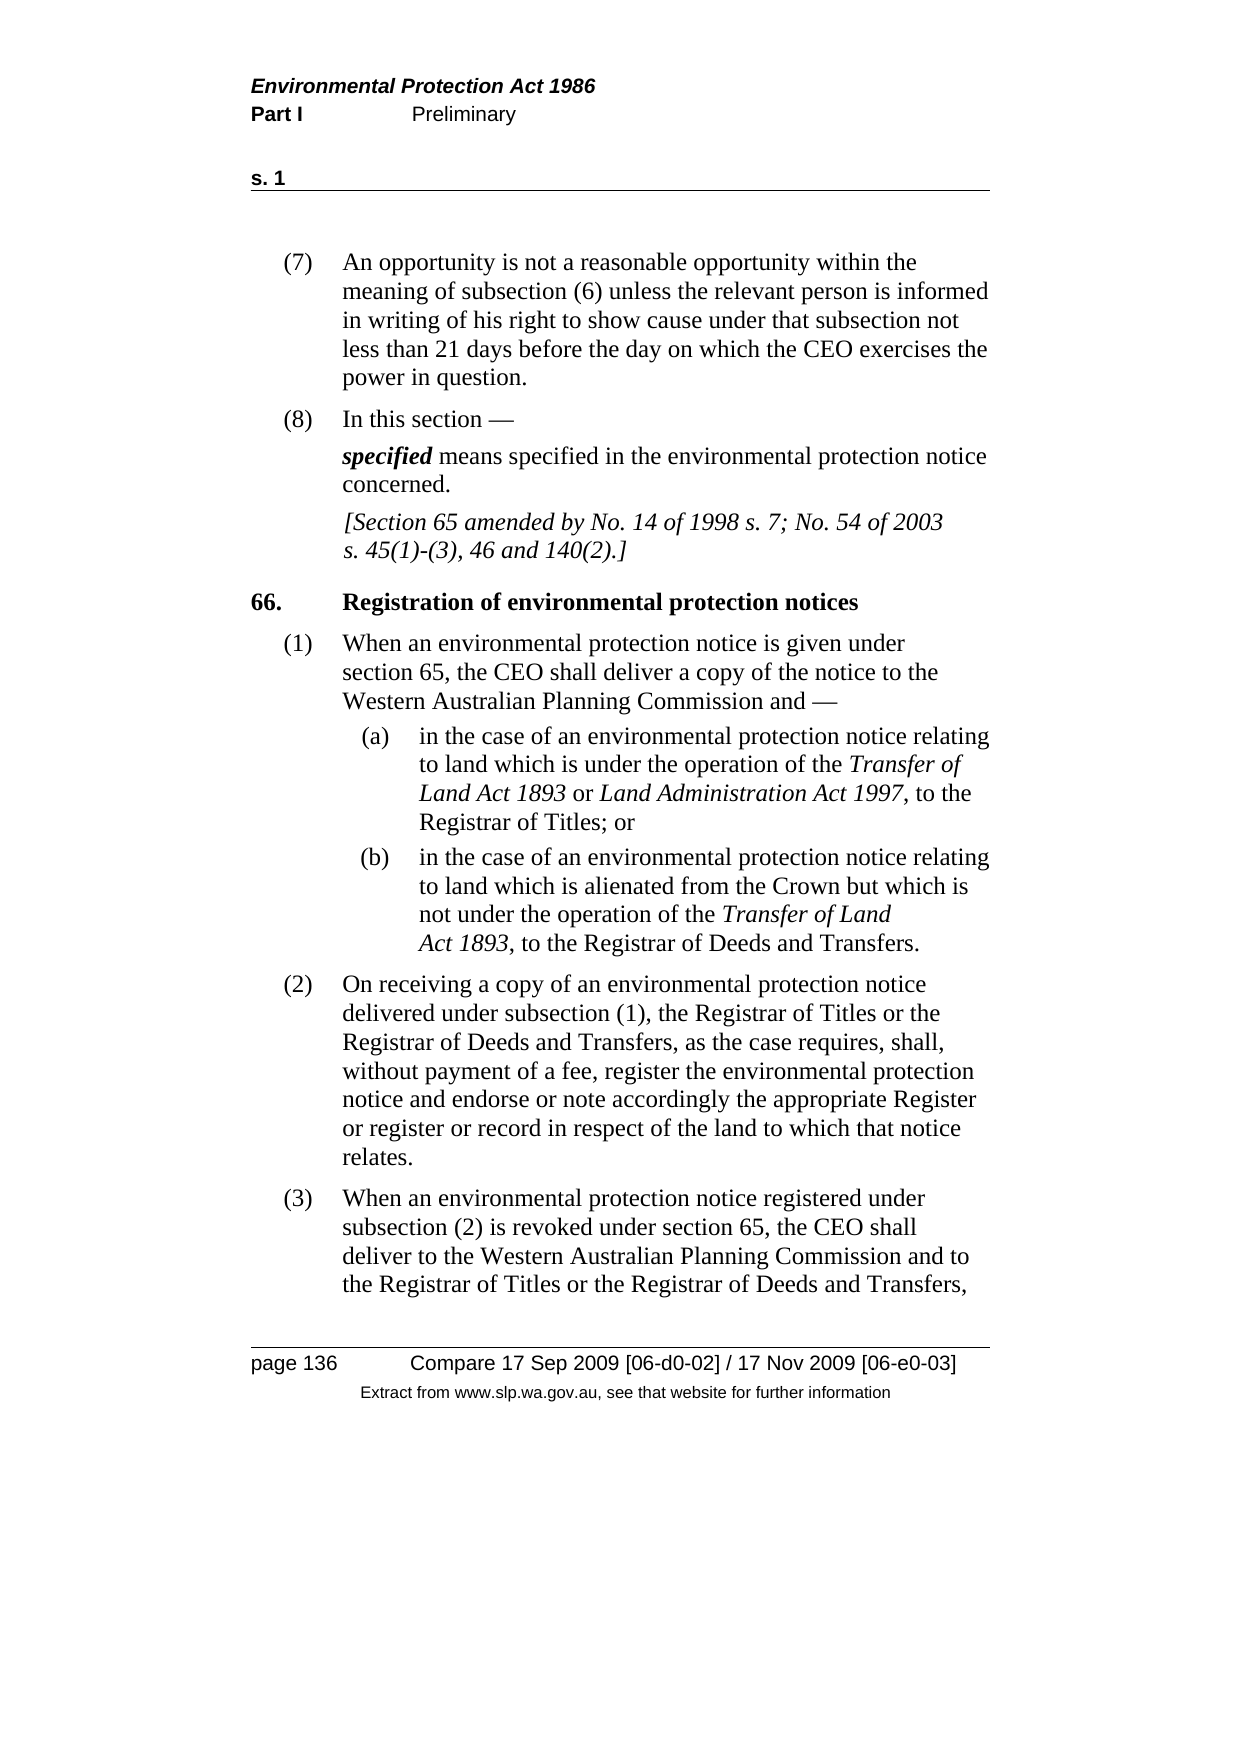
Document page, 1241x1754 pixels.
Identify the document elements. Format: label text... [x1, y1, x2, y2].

text (7) An opportunity is not a reasonable opportunity within the meaning of subsection (6) unless the relevant person is informed in writing of his right to show cause under that subsection not less than 21 days before the day on which the CEO exercises the power in question. [251, 247, 990, 391]
text specified means specified in the environmental protection notice concerned. [251, 441, 990, 498]
text (b) in the case of an environmental protection notice relating to land which is alienated from the Crown but which is not under the operation of the Transfer of Land Act 1893, to the Registrar of Deeds and Transfers. [251, 842, 990, 957]
text [Section 65 amended by No. 14 of 1998 s. 7; No. 54 of 2003 s. 45(1)-(3), 46 and 140(2).] [251, 507, 990, 564]
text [251, 1183, 990, 1298]
text (8) In this section — [251, 404, 990, 432]
text (2) On receiving a copy of an environmental protection notice delivered under subsection (1), the Registrar of Titles or the Registrar of Deeds and Transfers, as the case requires, shall, without payment of a fee, register the environmental protection notice and endorse or note accordingly the appropriate Register or register or record in respect of the land to which that notice relates. [251, 969, 990, 1171]
text (1) When an environmental protection notice is given under section 65, the CEO shall deliver a copy of the notice to the Western Australian Planning Commission and — [251, 628, 990, 714]
subtitle 66. Registration of environmental protection notices [251, 587, 990, 616]
text (a) in the case of an environmental protection notice relating to land which is under the operation of the Transfer of Land Act 1893 or Land Administration Act 1997, to the Registrar of Titles; or [251, 721, 990, 836]
